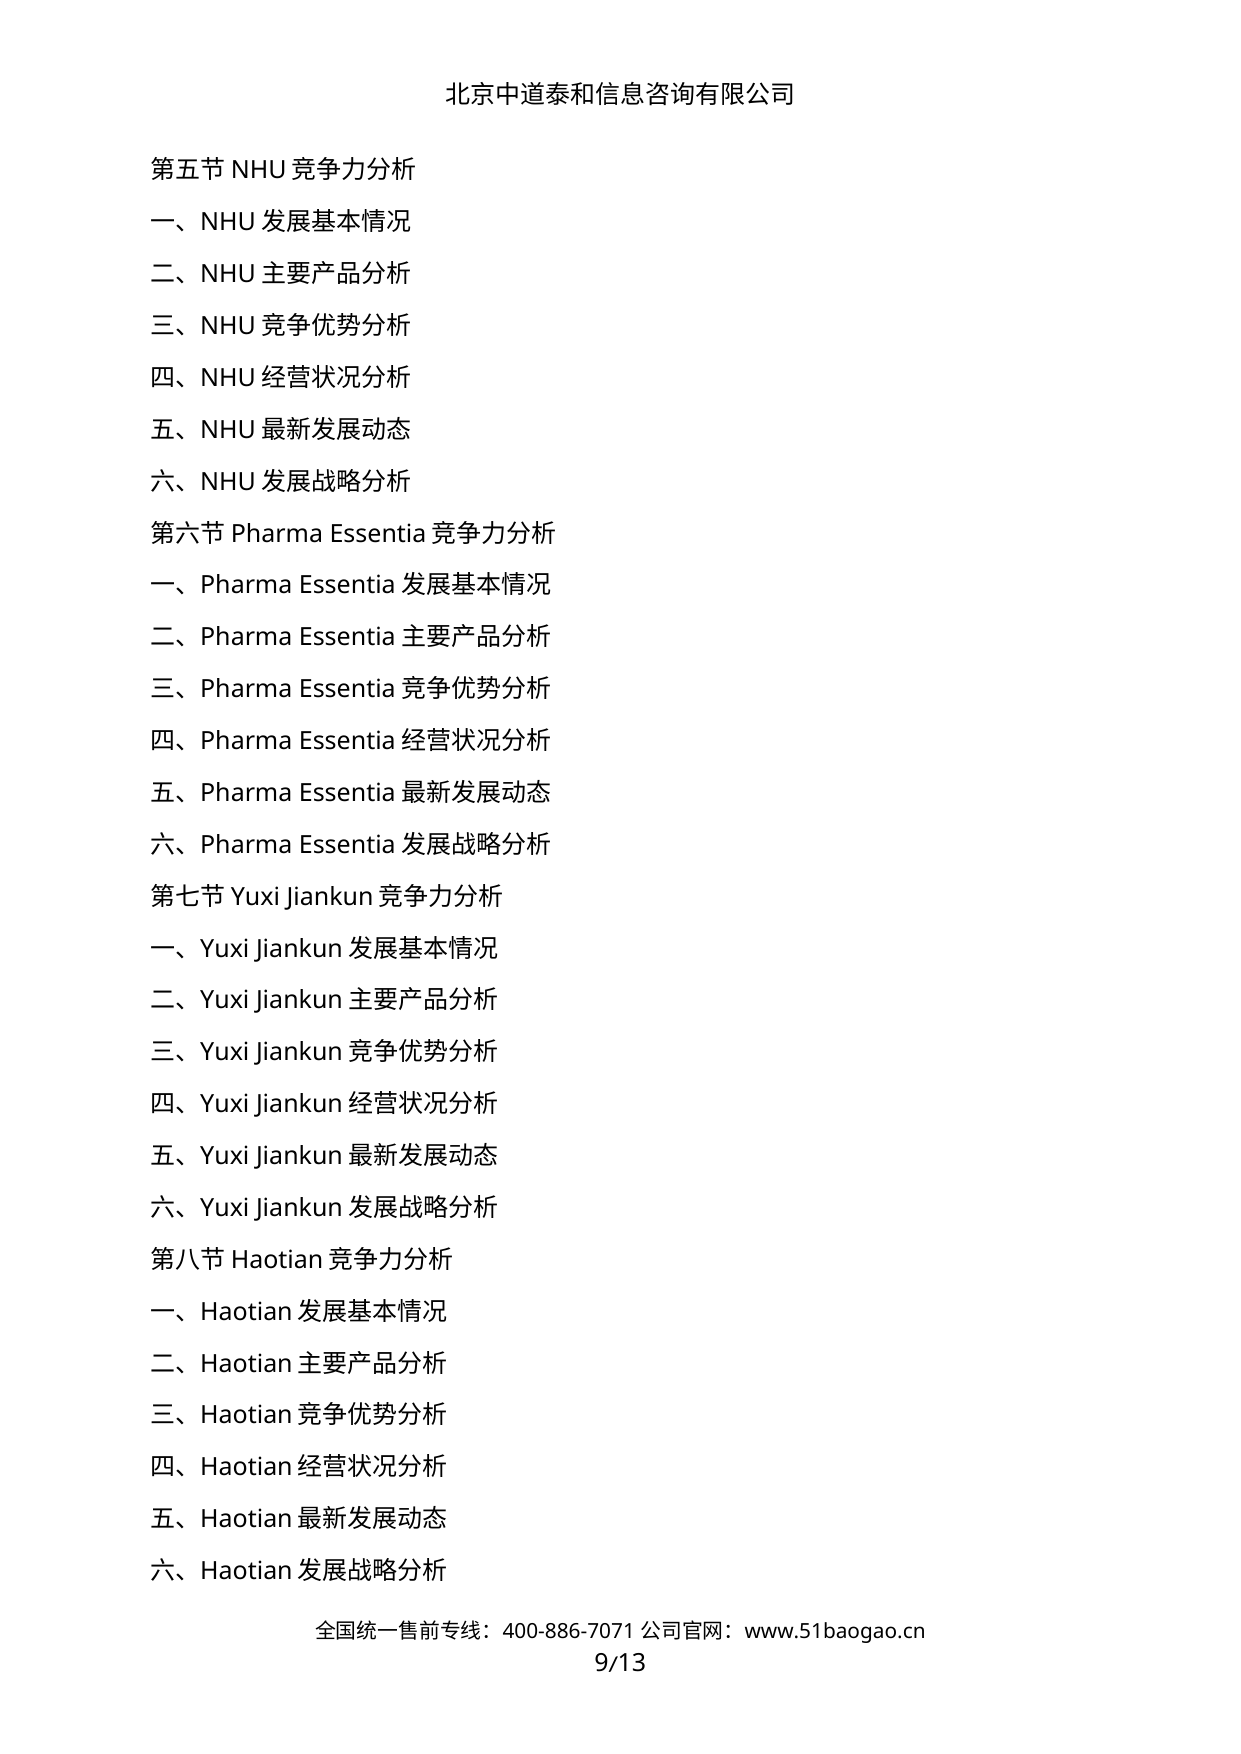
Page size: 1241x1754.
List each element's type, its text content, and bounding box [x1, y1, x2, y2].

text 二、NHU主要产品分析 [150, 254, 1090, 290]
text 二、Haotian主要产品分析 [150, 1343, 1090, 1379]
text 第五节 NHU竞争力分析 [150, 150, 1090, 186]
text 五、Pharma Essentia最新发展动态 [150, 772, 1090, 809]
text 三、Pharma Essentia竞争优势分析 [150, 669, 1090, 705]
text 六、Haotian发展战略分析 [150, 1551, 1090, 1587]
text 六、NHU发展战略分析 [150, 461, 1090, 497]
text 第八节 Haotian竞争力分析 [150, 1239, 1090, 1276]
text 四、Haotian经营状况分析 [150, 1447, 1090, 1483]
text 五、NHU最新发展动态 [150, 409, 1090, 446]
text 三、NHU竞争优势分析 [150, 306, 1090, 342]
text 三、Haotian竞争优势分析 [150, 1395, 1090, 1431]
text 四、Pharma Essentia经营状况分析 [150, 721, 1090, 757]
text 五、Haotian最新发展动态 [150, 1499, 1090, 1535]
text 二、Pharma Essentia主要产品分析 [150, 617, 1090, 653]
text 五、Yuxi Jiankun最新发展动态 [150, 1136, 1090, 1172]
text 一、Yuxi Jiankun发展基本情况 [150, 928, 1090, 964]
text 一、Pharma Essentia发展基本情况 [150, 565, 1090, 601]
text 四、Yuxi Jiankun经营状况分析 [150, 1084, 1090, 1120]
text 二、Yuxi Jiankun主要产品分析 [150, 980, 1090, 1016]
text 一、Haotian发展基本情况 [150, 1291, 1090, 1327]
text 六、Pharma Essentia发展战略分析 [150, 824, 1090, 861]
text 六、Yuxi Jiankun发展战略分析 [150, 1187, 1090, 1224]
text 三、Yuxi Jiankun竞争优势分析 [150, 1032, 1090, 1068]
text 第七节 Yuxi Jiankun竞争力分析 [150, 876, 1090, 912]
text 一、NHU发展基本情况 [150, 202, 1090, 238]
text 第六节 Pharma Essentia竞争力分析 [150, 513, 1090, 549]
text 四、NHU经营状况分析 [150, 357, 1090, 394]
